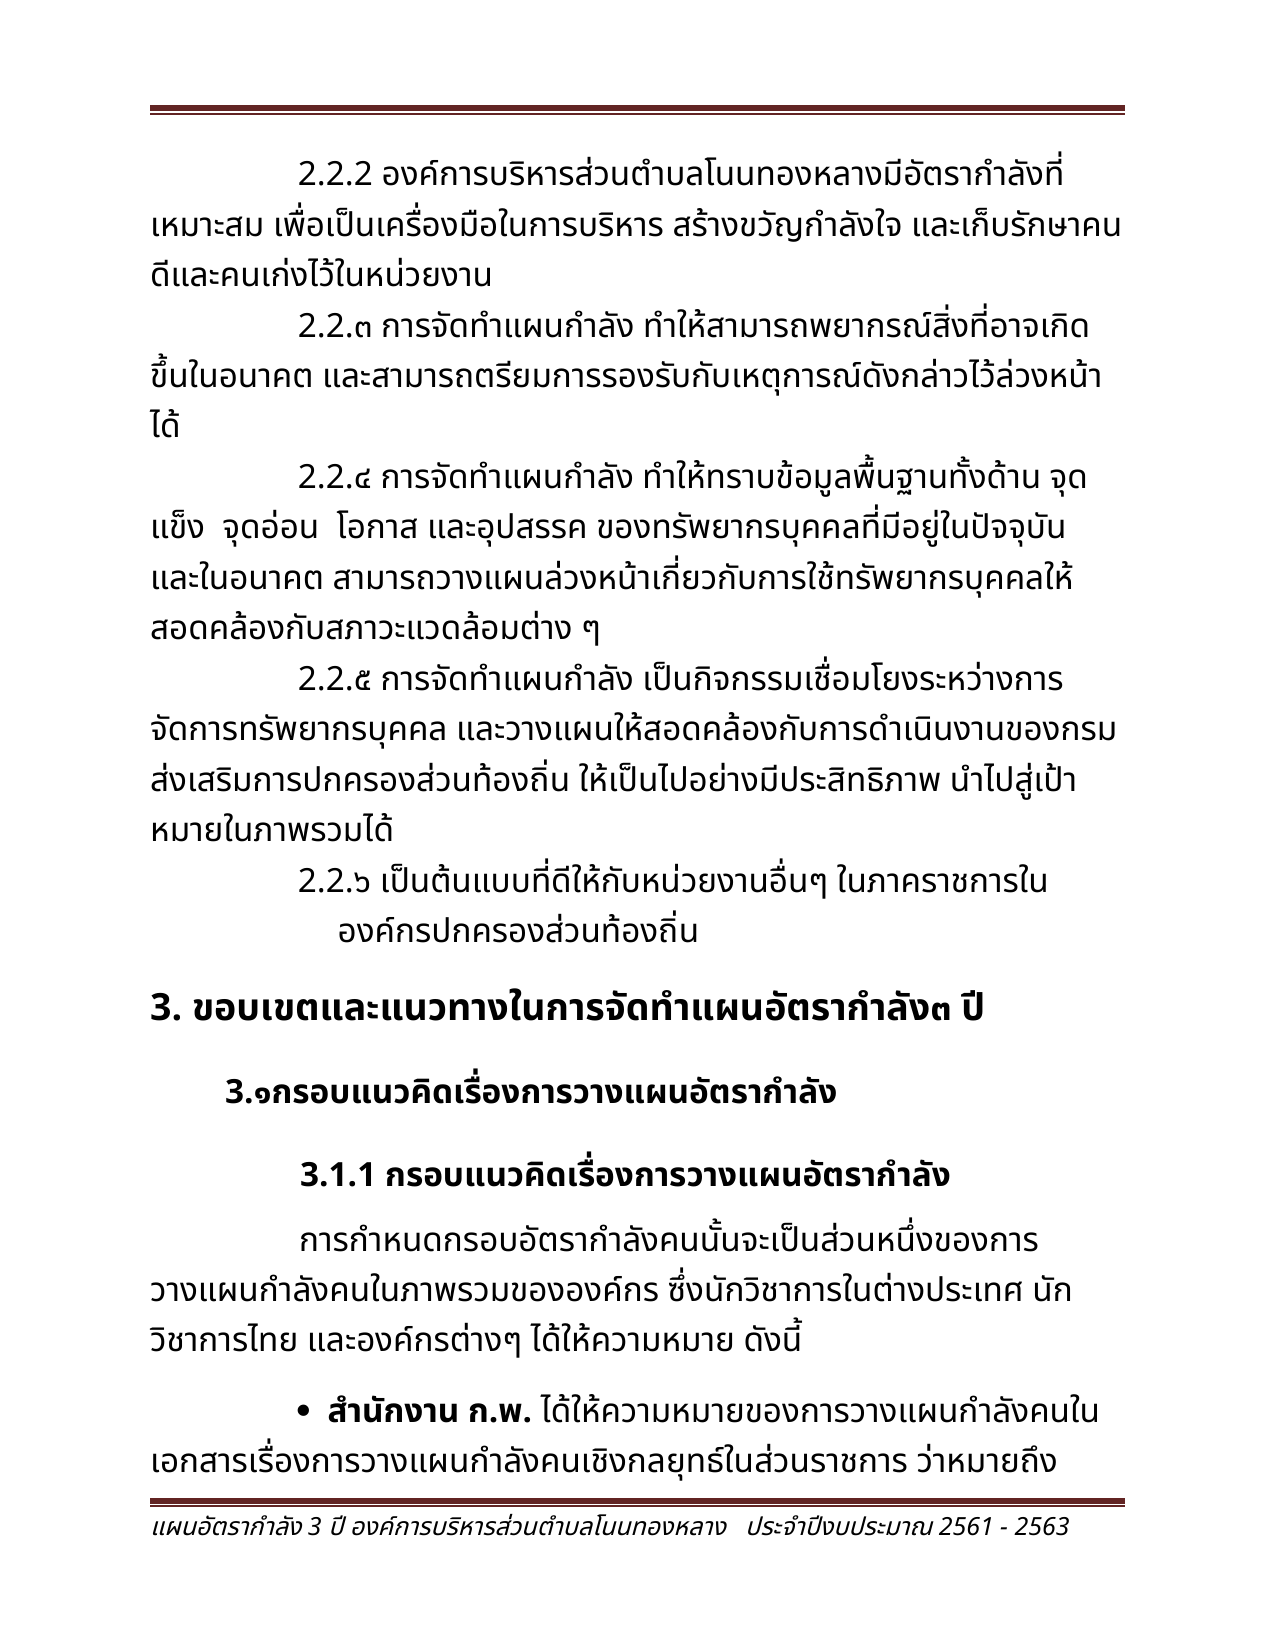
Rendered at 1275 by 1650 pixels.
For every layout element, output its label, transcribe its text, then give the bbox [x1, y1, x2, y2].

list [150, 1387, 1125, 1488]
text 3.1.1 กรอบแนวคิดเรื่องการวางแผนอัตรากำลัง [150, 1151, 1125, 1202]
text 2.2.๖ เป็นต้นแบบที่ดีให้กับหน่วยงานอื่นๆ ในภาคราชการในองค์กรปกครองส่วนท้องถิ่น [298, 857, 1125, 958]
text 2.2.๔ การจัดทำแผนกำลัง ทำให้ทราบข้อมูลพื้นฐานทั้งด้าน จุดแข็ง จุดอ่อน โอกาส และอุปสรรค ของทรัพยากรบุคคลที่มีอยู่ในปัจจุบัน และในอนาคต สามารถวางแผนล่วงหน้าเกี่ยวกับการใช้ทรัพยากรบุคคลให้สอดคล้องกับสภาวะแวดล้อมต่าง ๆ [150, 453, 1125, 655]
text 2.2.๓ การจัดทำแผนกำลัง ทำให้สามารถพยากรณ์สิ่งที่อาจเกิดขึ้นในอนาคต และสามารถตรียมการรองรับกับเหตุการณ์ดังกล่าวไว้ล่วงหน้าได้ [150, 301, 1125, 453]
text 3.๑กรอบแนวคิดเรื่องการวางแผนอัตรากำลัง [150, 1068, 1125, 1119]
text 2.2.๕ การจัดทำแผนกำลัง เป็นกิจกรรมเชื่อมโยงระหว่างการจัดการทรัพยากรบุคคล และวางแผนให้สอดคล้องกับการดำเนินงานของกรมส่งเสริมการปกครองส่วนท้องถิ่น ให้เป็นไปอย่างมีประสิทธิภาพ นำไปสู่เป้าหมายในภาพรวมได้ [150, 655, 1125, 857]
text 3. ขอบเขตและแนวทางในการจัดทำแผนอัตรากำลัง๓ ปี [150, 980, 1125, 1037]
text 2.2.2 องค์การบริหารส่วนตำบลโนนทองหลางมีอัตรากำลังที่เหมาะสม เพื่อเป็นเครื่องมือในการบริหาร สร้างขวัญกำลังใจ และเก็บรักษาคนดีและคนเก่งไว้ในหน่วยงาน [150, 150, 1125, 301]
text การกำหนดกรอบอัตรากำลังคนนั้นจะเป็นส่วนหนึ่งของการวางแผนกำลังคนในภาพรวมขององค์กร ซึ่งนักวิชาการในต่างประเทศ นักวิชาการไทย และองค์กรต่างๆ ได้ให้ความหมาย ดังนี้ [150, 1216, 1125, 1367]
